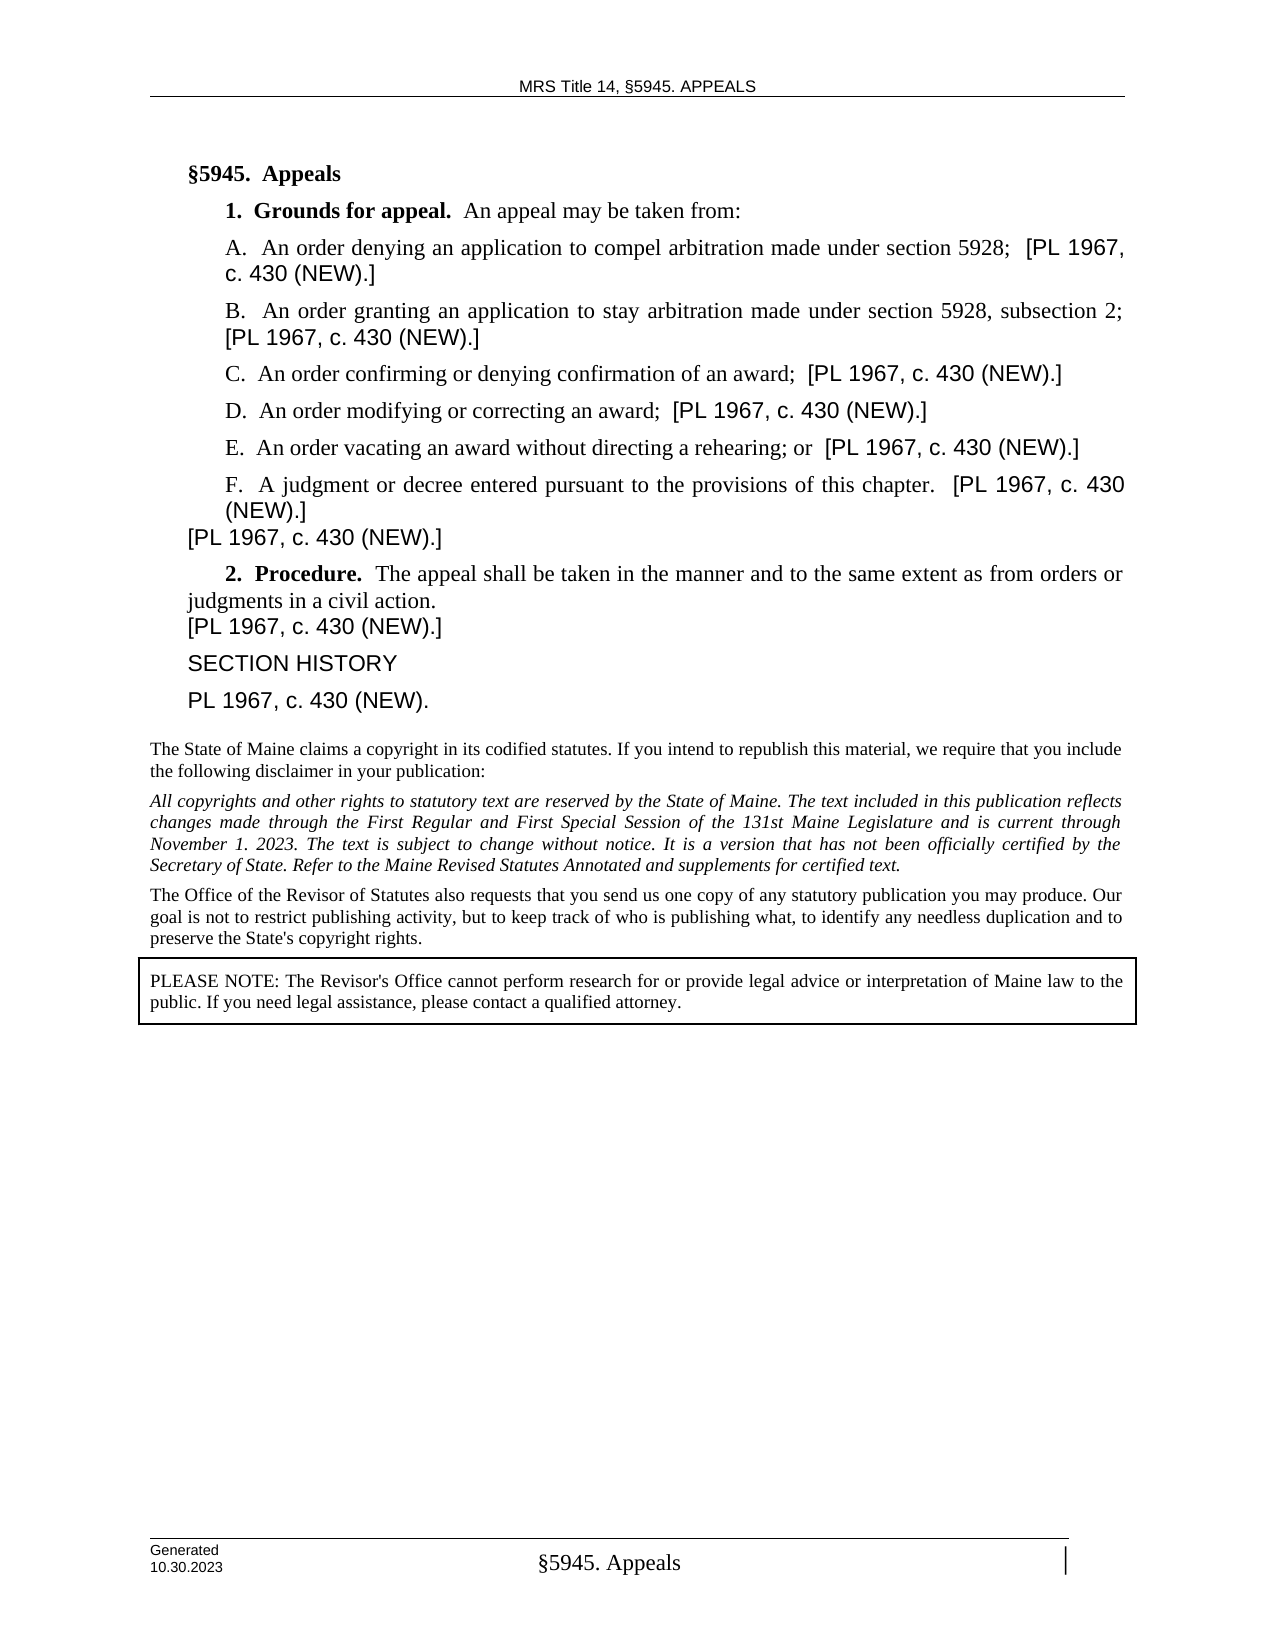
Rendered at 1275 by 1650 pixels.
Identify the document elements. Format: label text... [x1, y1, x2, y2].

text D. An order modifying or correcting an award; [PL 1967, c. 430 (NEW).] [225, 397, 1125, 424]
text PLEASE NOTE: The Revisor's Office cannot perform research for or provide legal advice or interpretation of Maine law to the public. If you need legal assistance, please contact a qualified attorney. [140, 959, 1135, 1023]
text §5945. Appeals [187, 160, 1125, 187]
text [PL 1967, c. 430 (NEW).] [187, 524, 1125, 550]
text A. An order denying an application to compel arbitration made under section 5928; [PL 1967, c. 430 (NEW).] [225, 234, 1125, 287]
text 1. Grounds for appeal. An appeal may be taken from: [187, 197, 1125, 223]
text E. An order vacating an award without directing a rehearing; or [PL 1967, c. 430 (NEW).] [225, 434, 1125, 461]
text C. An order confirming or denying confirmation of an award; [PL 1967, c. 430 (NEW).] [225, 360, 1125, 387]
text The Office of the Revisor of Statutes also requests that you send us one copy of any statutory publication you may produce. Our goal is not to restrict publishing activity, but to keep track of who is publishing what, to identify any needless duplication and to preserve the State's copyright rights. [150, 884, 1125, 949]
text B. An order granting an application to stay arbitration made under section 5928, subsection 2; [PL 1967, c. 430 (NEW).] [225, 297, 1125, 350]
text [PL 1967, c. 430 (NEW).] [187, 613, 1125, 639]
text 2. Procedure. The appeal shall be taken in the manner and to the same extent as from orders or judgments in a civil action. [187, 561, 1125, 613]
text PL 1967, c. 430 (NEW). [187, 687, 1125, 713]
text All copyrights and other rights to statutory text are reserved by the State of Maine. The text included in this publication reflects changes made through the First Regular and First Special Session of the 131st Maine Legislature and is current through November 1. 2023 . The text is subject to change without notice. It is a version that has not been officially certified by the Secretary of State. Refer to the Maine Revised Statutes Annotated and supplements for certified text. [150, 789, 1125, 876]
text F. A judgment or decree entered pursuant to the provisions of this chapter. [PL 1967, c. 430 (NEW).] [225, 471, 1125, 524]
text The State of Maine claims a copyright in its codified statutes. If you intend to republish this material, we require that you include the following disclaimer in your publication: [150, 738, 1125, 781]
text SECTION HISTORY [187, 650, 1125, 676]
